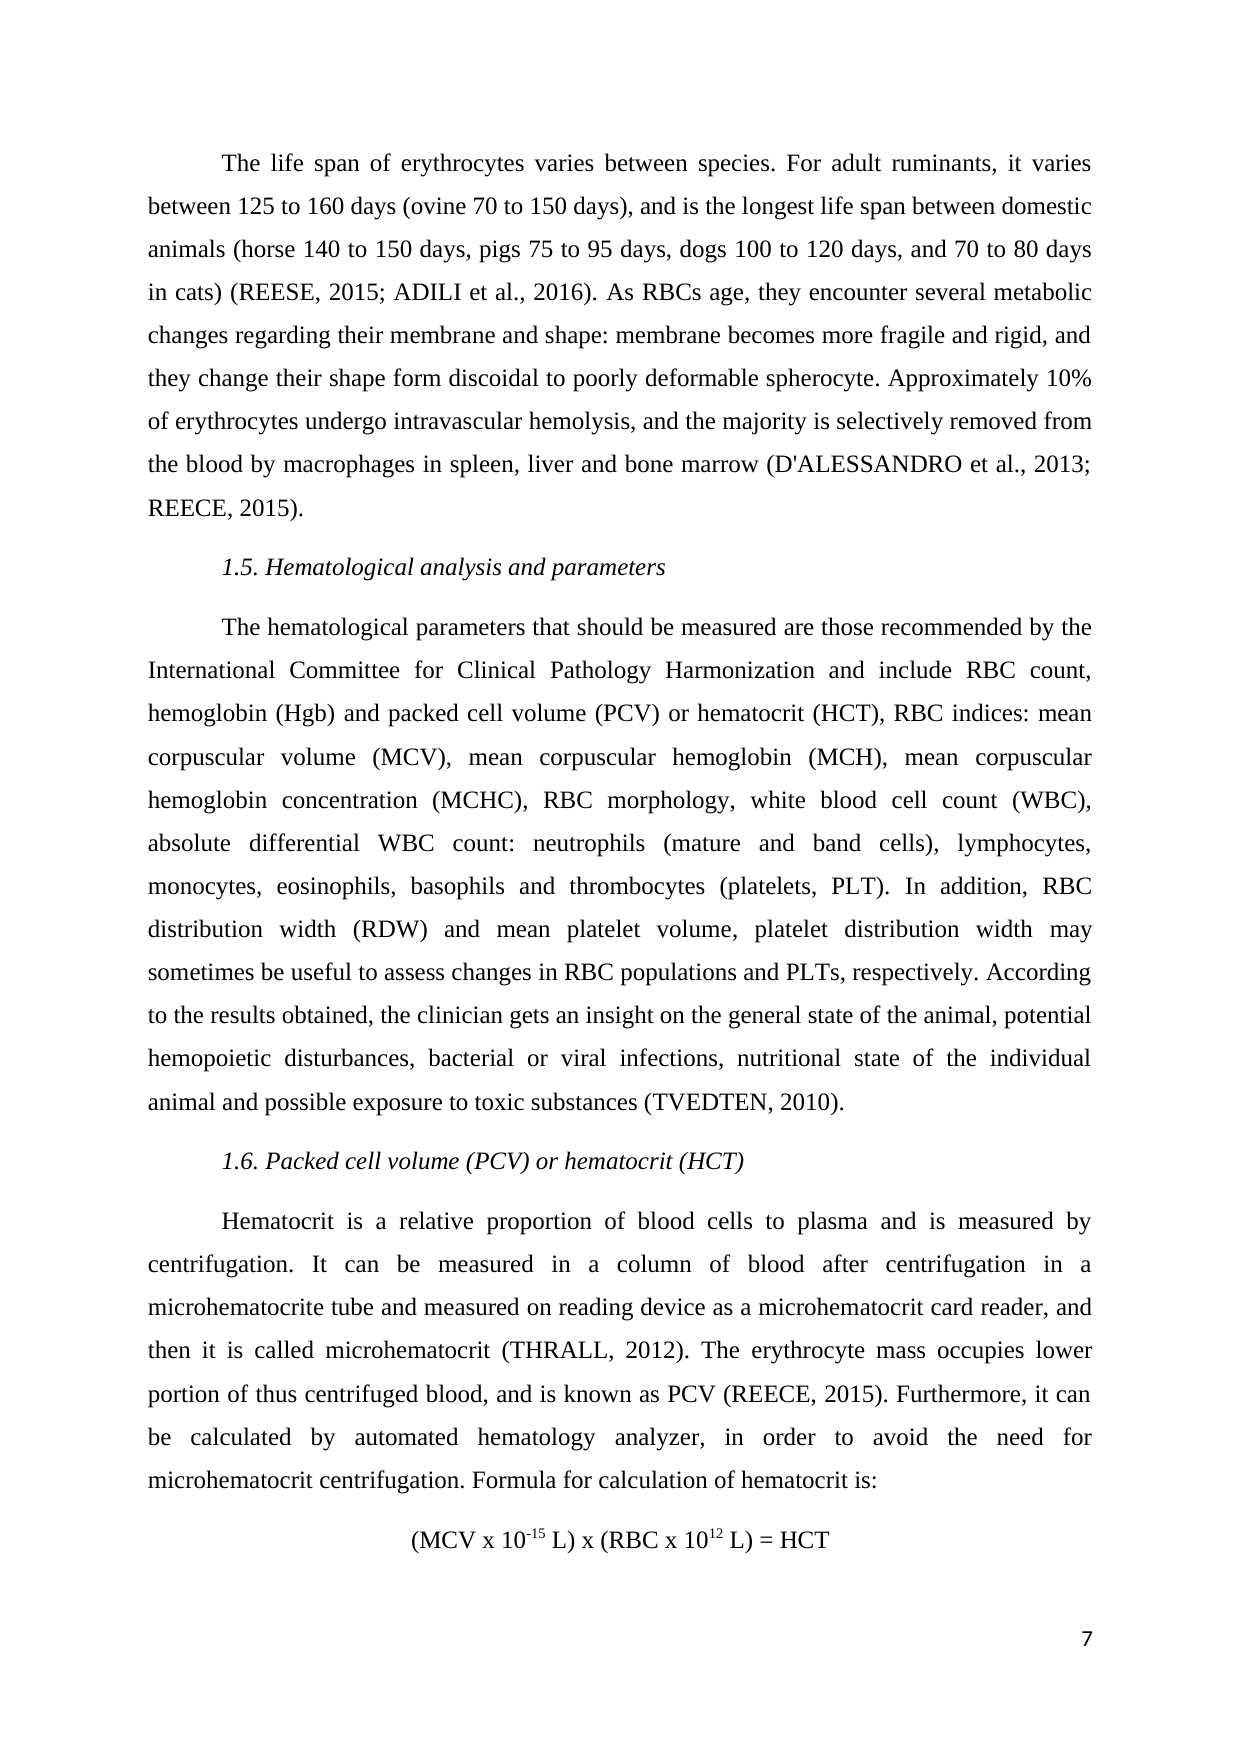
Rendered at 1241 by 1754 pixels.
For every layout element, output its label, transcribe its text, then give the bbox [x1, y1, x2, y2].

text Hematocrit is a relative proportion of blood cells to plasma and is measured by centrifugation. It can be measured in a column of blood after centrifugation in a microhematocrite tube and measured on reading device as a microhematocrit card reader, and then it is called microhematocrit (THRALL, 2012). The erythrocyte mass occupies lower portion of thus centrifuged blood, and is known as PCV (REECE, 2015). Furthermore, it can be calculated by automated hematology analyzer, in order to avoid the need for microhematocrit centrifugation. Formula for calculation of hematocrit is: [148, 1206, 1093, 1494]
text The life span of erythrocytes varies between species. For adult ruminants, it varies between 125 to 160 days (ovine 70 to 150 days), and is the longest life span between domestic animals (horse 140 to 150 days, pigs 75 to 95 days, dogs 100 to 120 days, and 70 to 80 days in cats) (REESE, 2015; ADILI et al., 2016). As RBCs age, they encounter several metabolic changes regarding their membrane and shape: membrane becomes more fragile and rigid, and they change their shape form discoidal to poorly deformable spherocyte. Approximately 10% of erythrocytes undergo intravascular hemolysis, and the majority is selectively removed from the blood by macrophages in spleen, liver and bone marrow (D'ALESSANDRO et al., 2013; REECE, 2015). [148, 148, 1093, 521]
text 1.5. Hematological analysis and parameters [148, 552, 1093, 581]
text The hematological parameters that should be measured are those recommended by the International Committee for Clinical Pathology Harmonization and include RBC count, hemoglobin (Hgb) and packed cell volume (PCV) or hematocrit (HCT), RBC indices: mean corpuscular volume (MCV), mean corpuscular hemoglobin (MCH), mean corpuscular hemoglobin concentration (MCHC), RBC morphology, white blood cell count (WBC), absolute differential WBC count: neutrophils (mature and band cells), lymphocytes, monocytes, eosinophils, basophils and thrombocytes (platelets, PLT). In addition, RBC distribution width (RDW) and mean platelet volume, platelet distribution width may sometimes be useful to assess changes in RBC populations and PLTs, respectively. According to the results obtained, the clinician gets an insight on the general state of the animal, potential hemopoietic disturbances, bacterial or viral infections, nutritional state of the individual animal and possible exposure to toxic substances (TVEDTEN, 2010). [148, 612, 1093, 1115]
text (MCV x 10-15 L) x (RBC x 1012 L) = HCT [148, 1525, 1093, 1553]
text 1.6. Packed cell volume (PCV) or hematocrit (HCT) [148, 1146, 1093, 1175]
